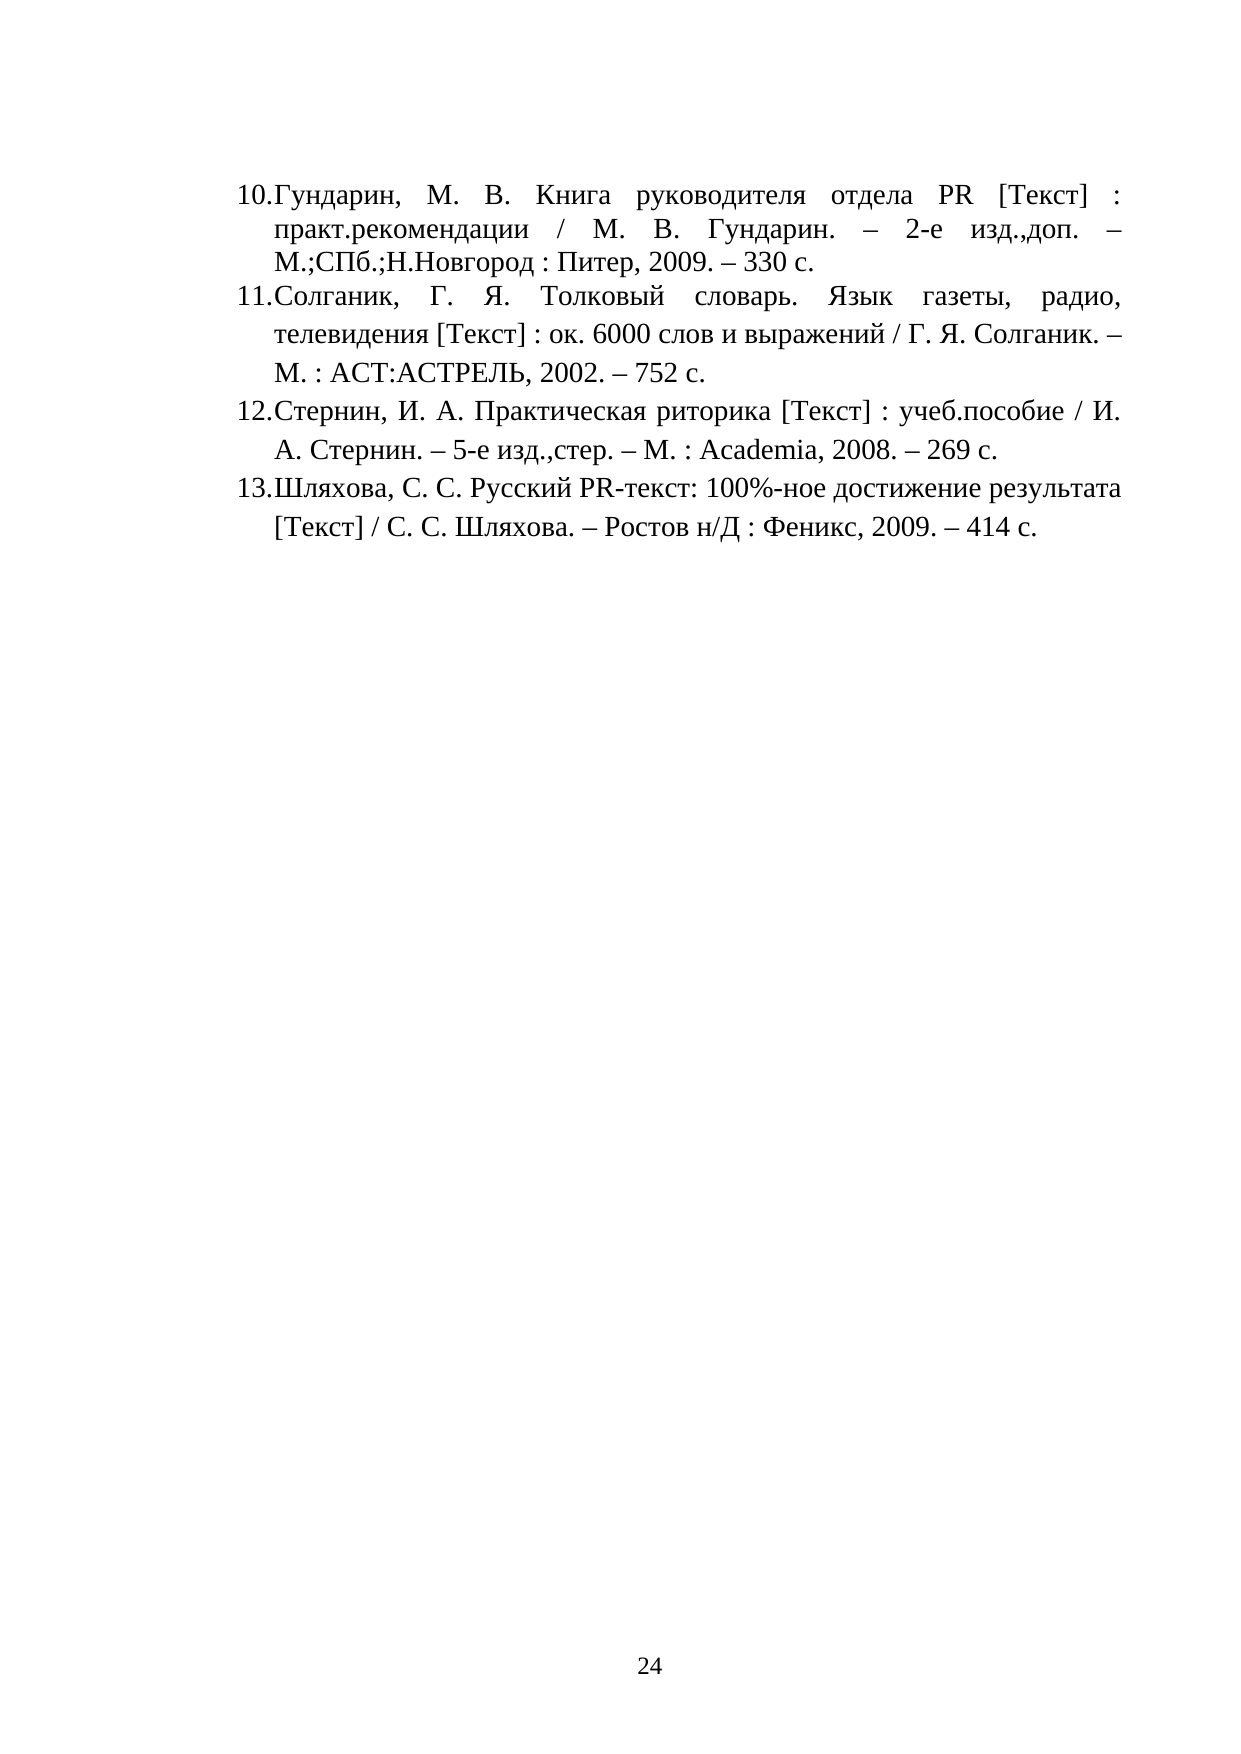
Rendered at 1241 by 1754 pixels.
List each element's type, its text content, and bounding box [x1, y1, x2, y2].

list Шляхова, С. С. Русский PR-текст: 100%-ное достижение результата [Текст] / С. С. Шляхова. – Ростов н/Д : Феникс, 2009. – 414 с. [236, 471, 1122, 543]
list Стернин, И. А. Практическая риторика [Текст] : учеб.пособие / И. А. Стернин. – 5-е изд.,стер. – М. : Academia, 2008. – 269 с. [236, 393, 1122, 466]
list Солганик, Г. Я. Толковый словарь. Язык газеты, радио, телевидения [Текст] : ок. 6000 слов и выражений / Г. Я. Солганик. – М. : АСТ:АСТРЕЛЬ, 2002. – 752 с. [236, 278, 1122, 388]
list Гундарин, М. В. Книга руководителя отдела PR [Текст] : практ.рекомендации / М. В. Гундарин. – 2-е изд.,доп. – М.;СПб.;Н.Новгород : Питер, 2009. – 330 с. [236, 177, 1122, 278]
